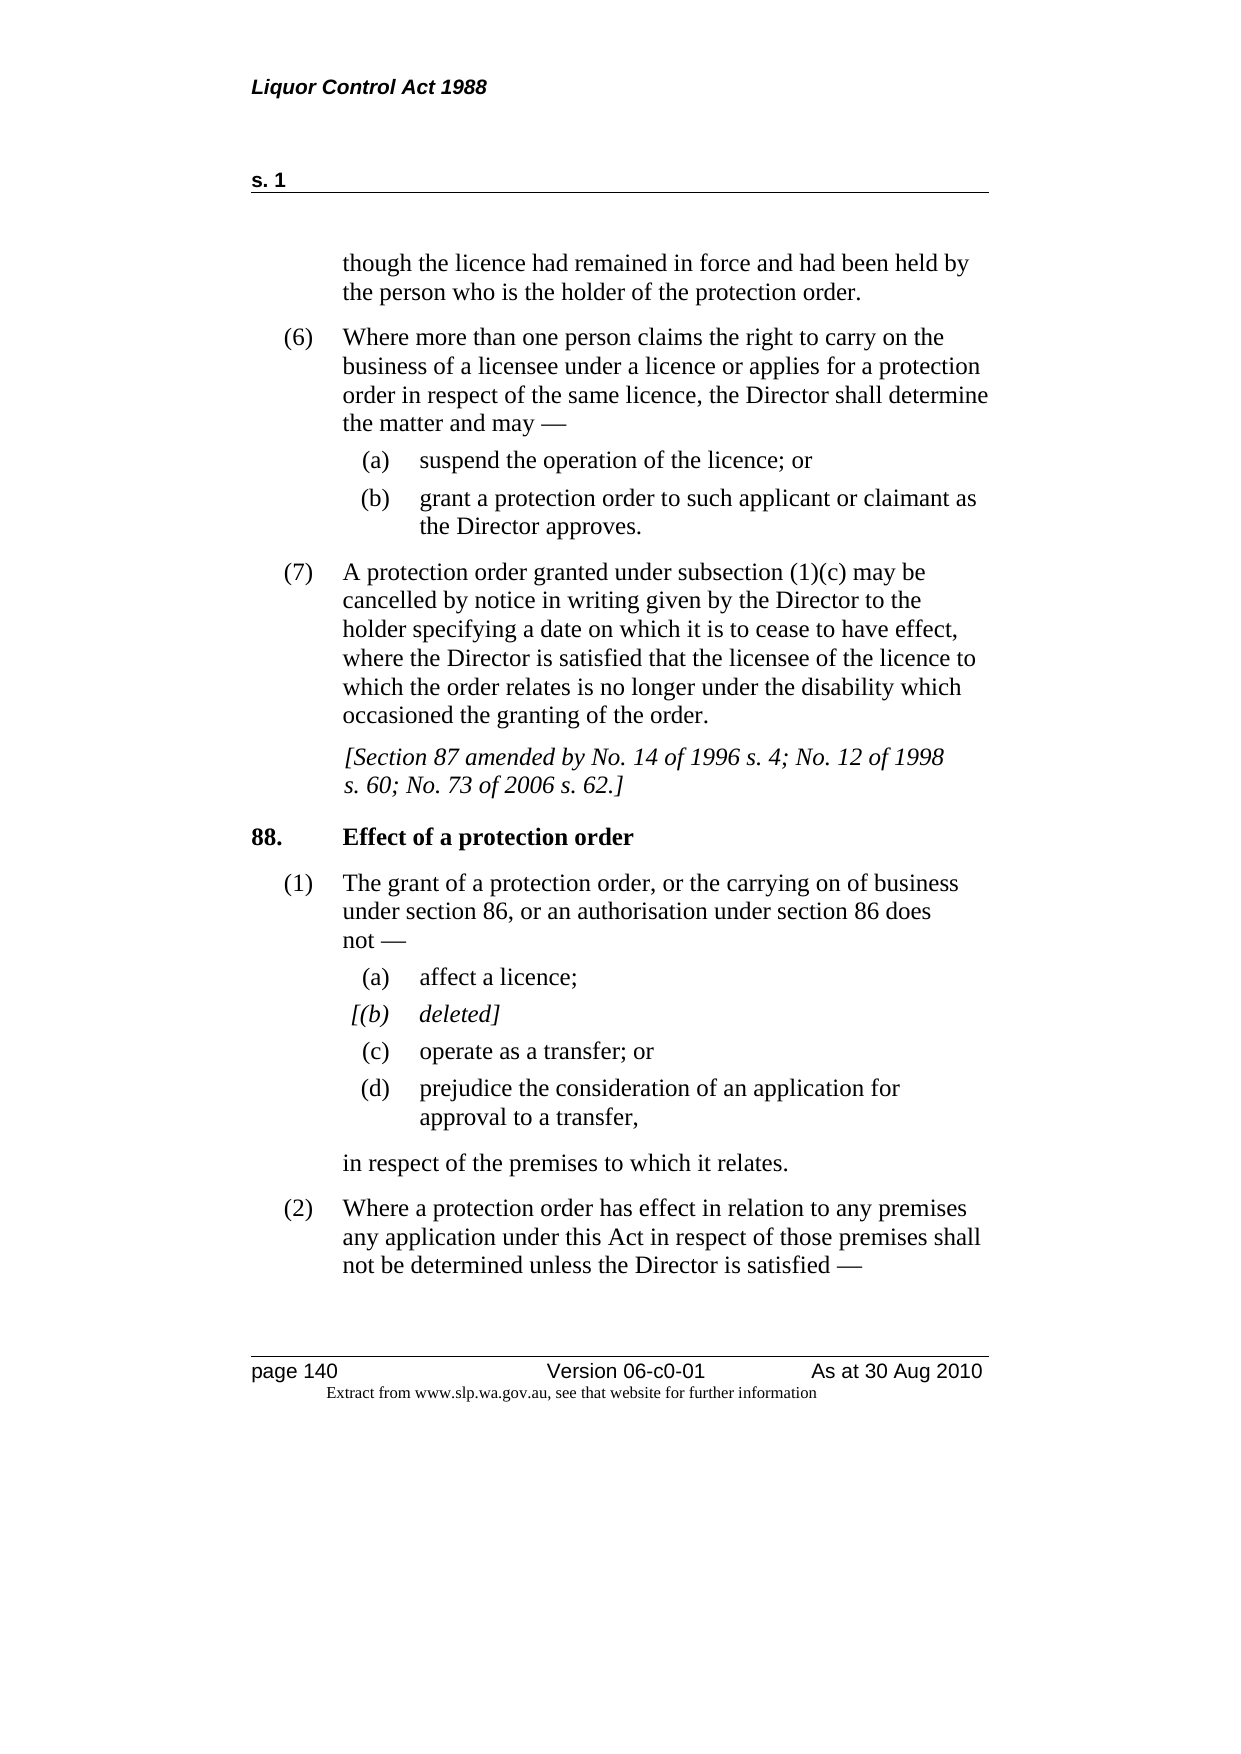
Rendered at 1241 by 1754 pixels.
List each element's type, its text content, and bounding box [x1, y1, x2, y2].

text [Section 87 amended by No. 14 of 1996 s. 4; No. 12 of 1998 s. 60; No. 73 of 2006 s. 62.] [251, 742, 989, 799]
text (6) Where more than one person claims the right to carry on the business of a licensee under a licence or applies for a protection order in respect of the same licence, the Director shall determine the matter and may — [251, 322, 989, 437]
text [251, 248, 989, 306]
text in respect of the premises to which it relates. [251, 1148, 989, 1176]
text (b) grant a protection order to such applicant or claimant as the Director approves. [251, 483, 989, 540]
text (a) suspend the operation of the licence; or [251, 446, 989, 474]
text (1) The grant of a protection order, or the carrying on of business under section 86, or an authorisation under section 86 does not — [251, 868, 989, 954]
text (d) prejudice the consideration of an application for approval to a transfer, [251, 1073, 989, 1131]
text (2) Where a protection order has effect in relation to any premises any application under this Act in respect of those premises shall not be determined unless the Director is satisfied — [251, 1193, 989, 1279]
text (7) A protection order granted under subsection (1)(c) may be cancelled by notice in writing given by the Director to the holder specifying a date on which it is to cease to have effect, where the Director is satisfied that the licensee of the licence to which the order relates is no longer under the disability which occasioned the granting of the order. [251, 557, 989, 729]
text (c) operate as a transfer; or [251, 1036, 989, 1065]
subtitle 88. Effect of a protection order [251, 822, 989, 851]
text [(b) deleted] [251, 999, 989, 1028]
text (a) affect a licence; [251, 962, 989, 991]
